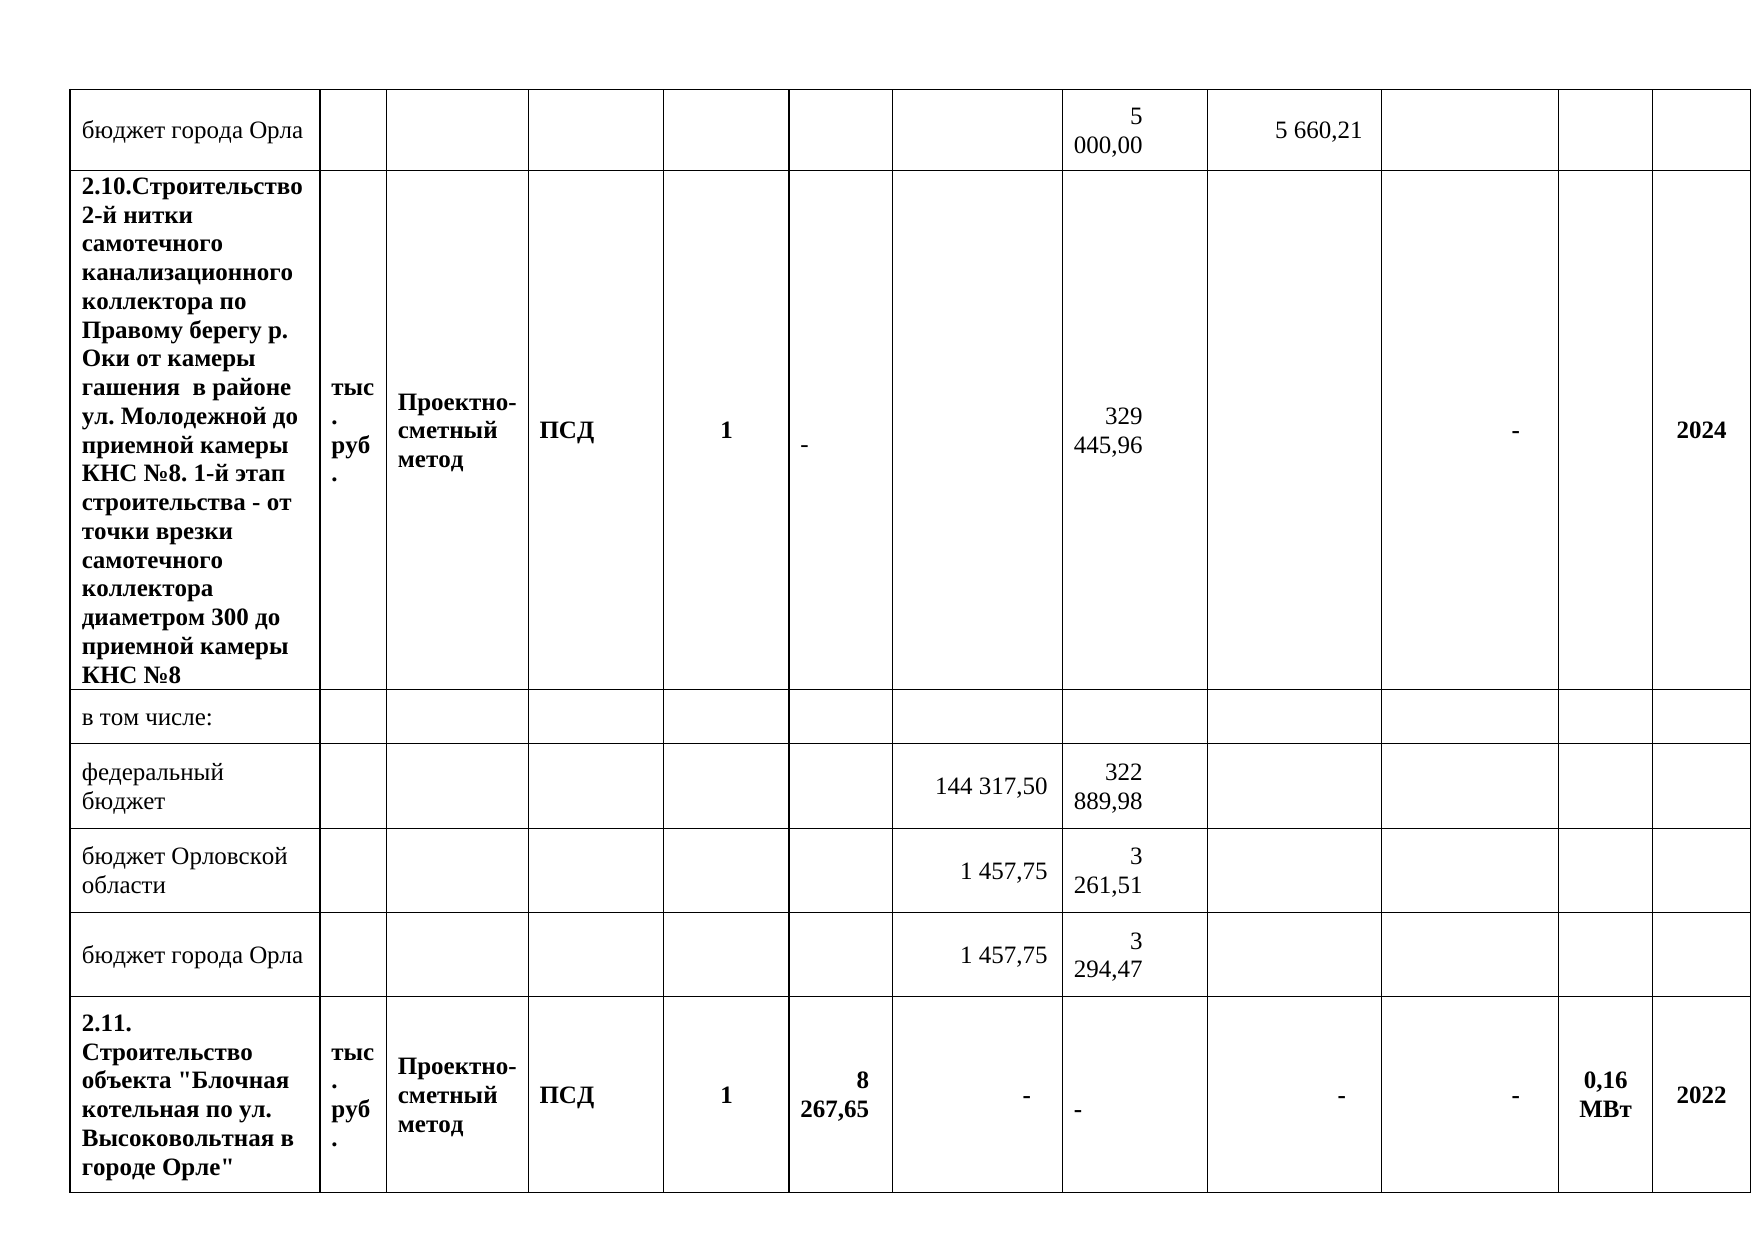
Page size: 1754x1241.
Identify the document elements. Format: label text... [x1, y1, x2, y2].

table_cell [1559, 913, 1652, 996]
table_cell [664, 690, 788, 743]
table_cell [664, 913, 788, 996]
table_cell [1063, 690, 1207, 743]
table_cell федеральный бюджет [71, 744, 319, 827]
table_cell - [1382, 171, 1558, 688]
table_cell [664, 744, 788, 827]
table_cell [1208, 913, 1381, 996]
table_cell в том числе: [71, 690, 319, 743]
table_cell 322 889,98 [1063, 744, 1207, 827]
table_cell [529, 744, 663, 827]
table_cell [1653, 913, 1750, 996]
table_cell Проектно-сметный метод [387, 997, 528, 1192]
table_cell [790, 90, 892, 170]
table_cell [387, 690, 528, 743]
table_cell 2.10.Строительство 2-й нитки самотечного канализационного коллектора по Правому берегу р. Оки от камеры гашения в районе ул. Молодежной до приемной камеры КНС №8. 1-й этап строительства - от точки врезки самотечного коллектора диаметром 300 до приемной камеры КНС №8 [71, 171, 319, 688]
table_cell [529, 90, 663, 170]
table_cell [321, 744, 386, 827]
table_cell [790, 744, 892, 827]
table_cell 2.11. Строительство объекта "Блочная котельная по ул. Высоковольтная в городе Орле" [71, 997, 319, 1192]
table_cell - [893, 997, 1062, 1192]
table_cell - [1382, 997, 1558, 1192]
table_cell бюджет Орловской области [71, 829, 319, 912]
table_cell [529, 829, 663, 912]
table_cell [790, 690, 892, 743]
table_cell [664, 829, 788, 912]
table_cell [1382, 690, 1558, 743]
table_cell [1382, 90, 1558, 170]
table_cell [1559, 829, 1652, 912]
table_cell 5 660,21 [1208, 90, 1381, 170]
table_cell 1 457,75 [893, 829, 1062, 912]
table_cell 3 294,47 [1063, 913, 1207, 996]
table_cell [1208, 744, 1381, 827]
table_cell [1208, 690, 1381, 743]
table_cell [1559, 744, 1652, 827]
table_cell - [1063, 997, 1207, 1192]
table_cell [1382, 829, 1558, 912]
table_cell [893, 690, 1062, 743]
table_cell [321, 913, 386, 996]
table_cell - [1208, 997, 1381, 1192]
table_cell 2024 [1653, 171, 1750, 688]
table_cell бюджет города Орла [71, 90, 319, 170]
table_cell 1 [664, 171, 788, 688]
table_cell [321, 690, 386, 743]
table_cell [1208, 829, 1381, 912]
table_cell 2022 [1653, 997, 1750, 1192]
table_cell - [790, 171, 892, 688]
table_cell [1653, 90, 1750, 170]
table_cell [529, 913, 663, 996]
table_cell [387, 90, 528, 170]
table_cell [1559, 690, 1652, 743]
table_cell [893, 171, 1062, 688]
table_cell [1653, 690, 1750, 743]
table_cell тыс. руб. [321, 171, 386, 688]
table_cell [1653, 744, 1750, 827]
table_cell Проектно-сметный метод [387, 171, 528, 688]
table_cell [790, 913, 892, 996]
table_cell ПСД [529, 171, 663, 688]
table_cell [790, 829, 892, 912]
table_cell ПСД [529, 997, 663, 1192]
table_cell [664, 90, 788, 170]
table_cell [387, 829, 528, 912]
table_cell [529, 690, 663, 743]
table_cell тыс. руб. [321, 997, 386, 1192]
table_cell [1208, 171, 1381, 688]
table_cell бюджет города Орла [71, 913, 319, 996]
table_cell [893, 90, 1062, 170]
table_cell 1 [664, 997, 788, 1192]
table_cell [321, 90, 386, 170]
table_cell [1382, 913, 1558, 996]
table_cell [387, 913, 528, 996]
table_cell [321, 829, 386, 912]
table_cell 0,16 МВт [1559, 997, 1652, 1192]
table_cell [1382, 744, 1558, 827]
table_cell 329 445,96 [1063, 171, 1207, 688]
table_cell 5 000,00 [1063, 90, 1207, 170]
table_cell [387, 744, 528, 827]
table_cell [1653, 829, 1750, 912]
table_cell 3 261,51 [1063, 829, 1207, 912]
table_cell 8 267,65 [790, 997, 892, 1192]
table_cell [1559, 171, 1652, 688]
table_cell 1 457,75 [893, 913, 1062, 996]
table_cell [1559, 90, 1652, 170]
table_cell 144 317,50 [893, 744, 1062, 827]
